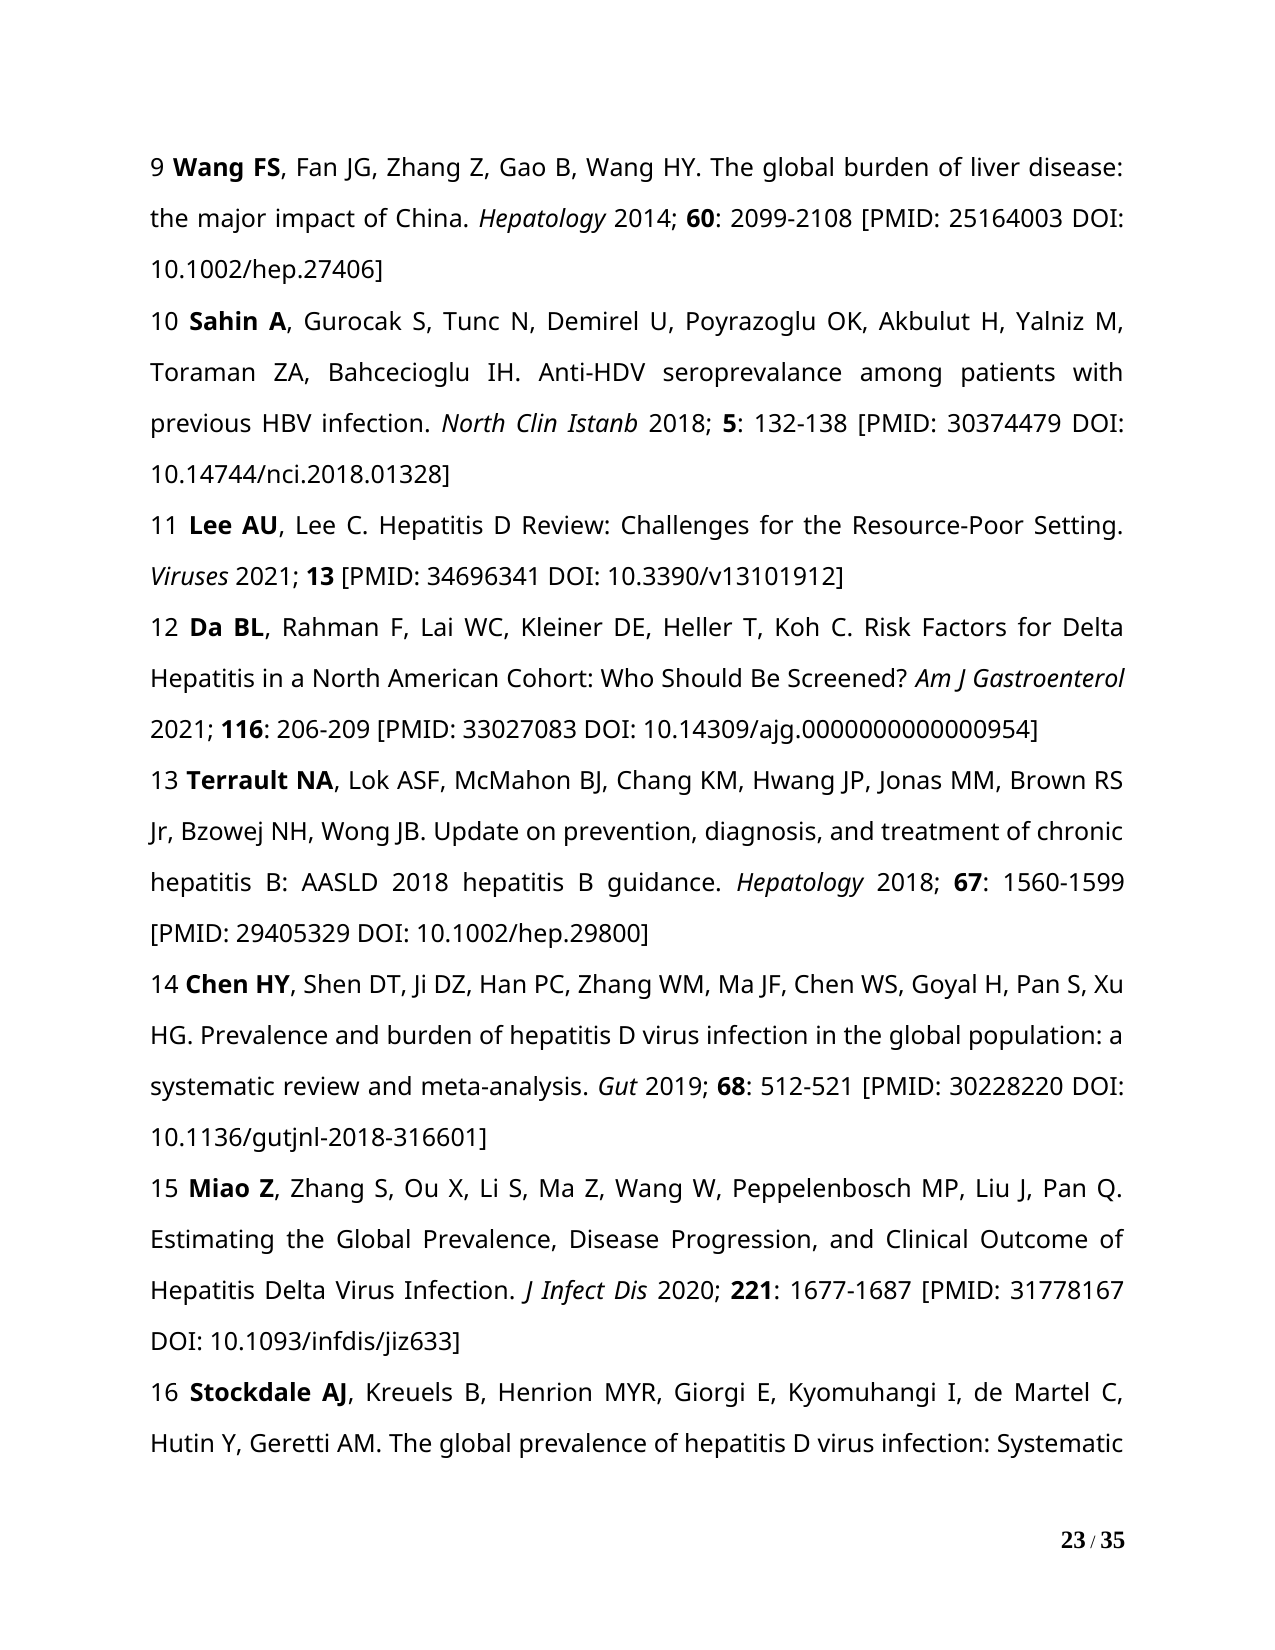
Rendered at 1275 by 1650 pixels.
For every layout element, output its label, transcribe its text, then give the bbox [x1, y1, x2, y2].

text 14 Chen HY, Shen DT, Ji DZ, Han PC, Zhang WM, Ma JF, Chen WS, Goyal H, Pan S, Xu HG. Prevalence and burden of hepatitis D virus infection in the global population: a systematic review and meta-analysis. Gut 2019; 68: 512-521 [PMID: 30228220 DOI: 10.1136/gutjnl-2018-316601] [150, 967, 1125, 1154]
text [150, 1375, 1125, 1460]
text 13 Terrault NA, Lok ASF, McMahon BJ, Chang KM, Hwang JP, Jonas MM, Brown RS Jr, Bzowej NH, Wong JB. Update on prevention, diagnosis, and treatment of chronic hepatitis B: AASLD 2018 hepatitis B guidance. Hepatology 2018; 67: 1560-1599 [PMID: 29405329 DOI: 10.1002/hep.29800] [150, 762, 1125, 950]
text 10 Sahin A, Gurocak S, Tunc N, Demirel U, Poyrazoglu OK, Akbulut H, Yalniz M, Toraman ZA, Bahcecioglu IH. Anti-HDV seroprevalance among patients with previous HBV infection. North Clin Istanb 2018; 5: 132-138 [PMID: 30374479 DOI: 10.14744/nci.2018.01328] [150, 303, 1125, 490]
text 15 Miao Z, Zhang S, Ou X, Li S, Ma Z, Wang W, Peppelenbosch MP, Liu J, Pan Q. Estimating the Global Prevalence, Disease Progression, and Clinical Outcome of Hepatitis Delta Virus Infection. J Infect Dis 2020; 221: 1677-1687 [PMID: 31778167 DOI: 10.1093/infdis/jiz633] [150, 1171, 1125, 1358]
text 9 Wang FS, Fan JG, Zhang Z, Gao B, Wang HY. The global burden of liver disease: the major impact of China. Hepatology 2014; 60: 2099-2108 [PMID: 25164003 DOI: 10.1002/hep.27406] [150, 150, 1125, 286]
text 11 Lee AU, Lee C. Hepatitis D Review: Challenges for the Resource-Poor Setting. Viruses 2021; 13 [PMID: 34696341 DOI: 10.3390/v13101912] [150, 507, 1125, 592]
text 12 Da BL, Rahman F, Lai WC, Kleiner DE, Heller T, Koh C. Risk Factors for Delta Hepatitis in a North American Cohort: Who Should Be Screened? Am J Gastroenterol 2021; 116: 206-209 [PMID: 33027083 DOI: 10.14309/ajg.0000000000000954] [150, 609, 1125, 746]
